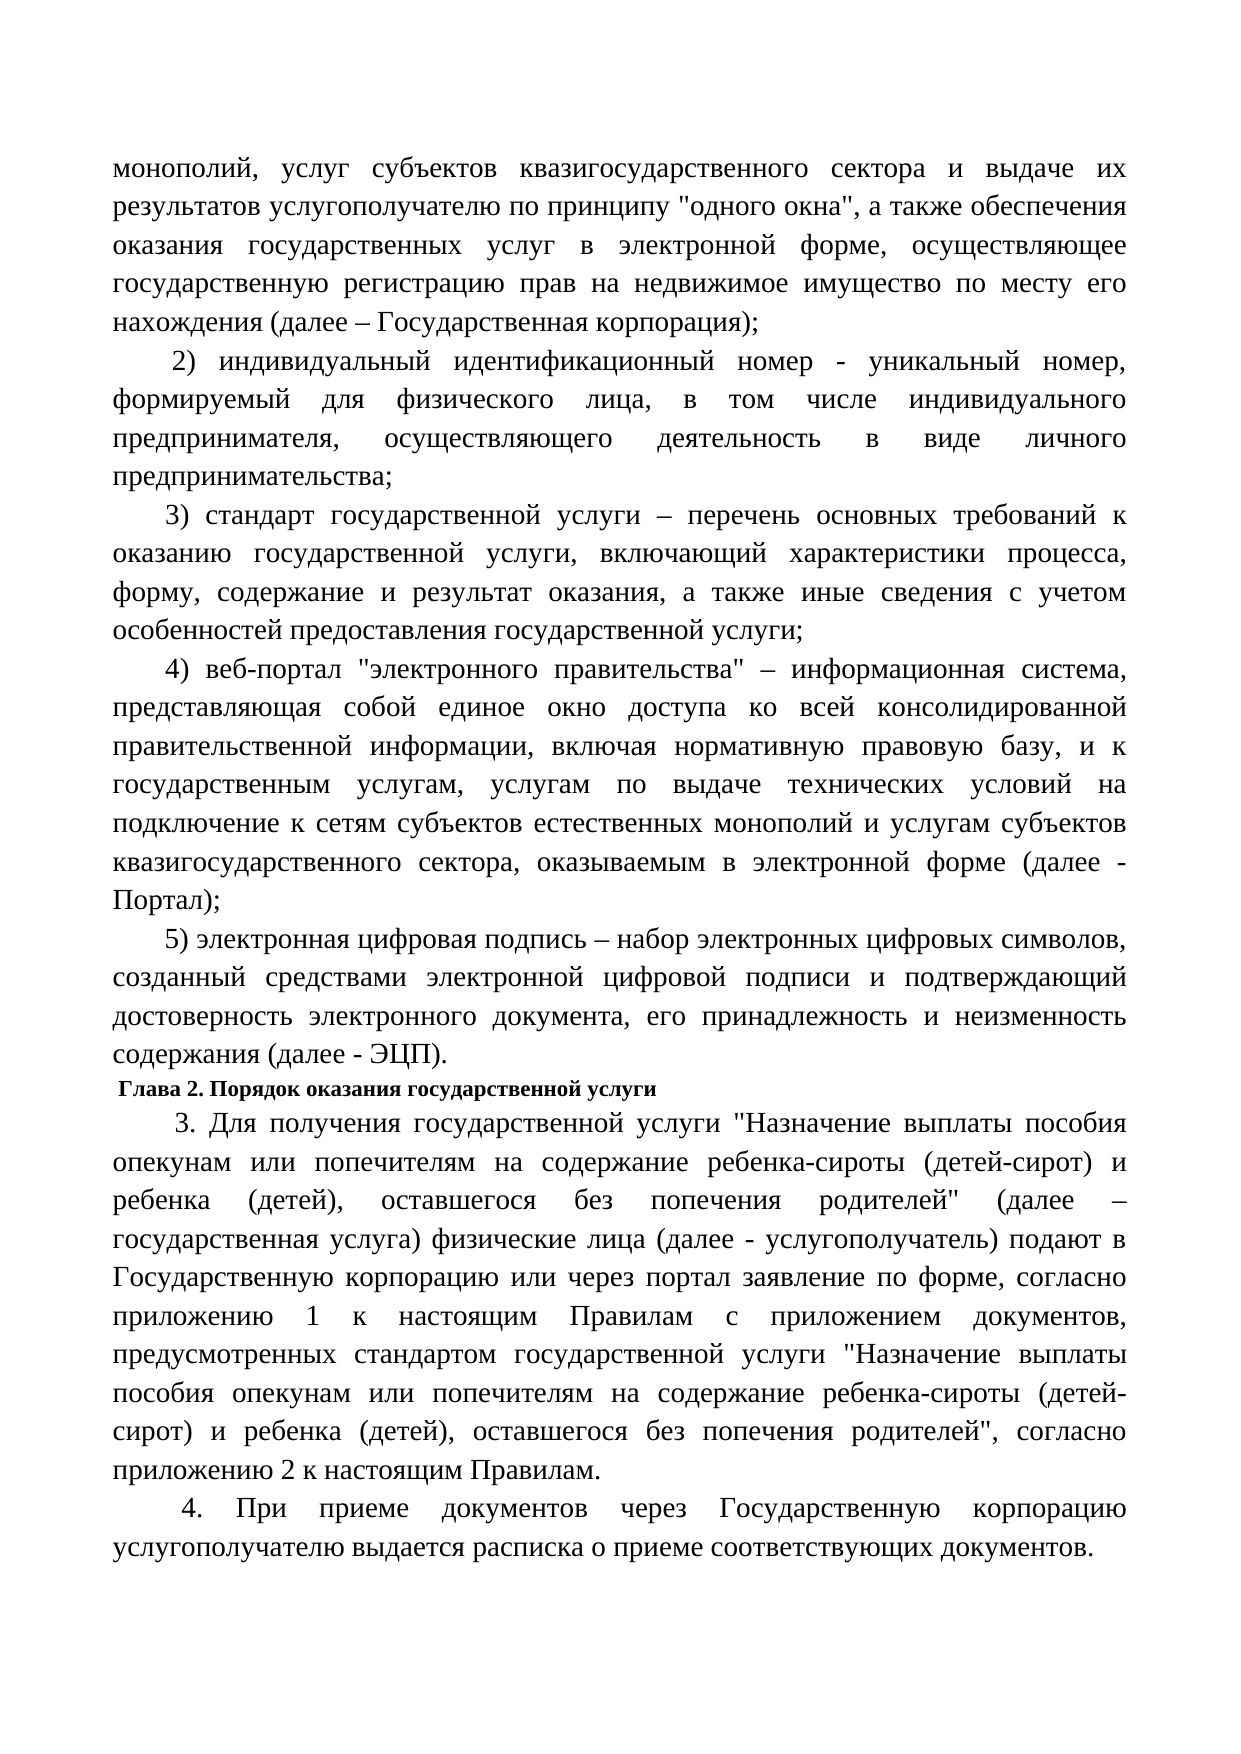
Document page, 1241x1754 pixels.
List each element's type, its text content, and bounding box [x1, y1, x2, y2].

text 2) индивидуальный идентификационный номер - уникальный номер, формируемый для физического лица, в том числе индивидуального предпринимателя, осуществляющего деятельность в виде личного предпринимательства; [112, 343, 1128, 492]
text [112, 150, 1128, 338]
text 4) веб-портал "электронного правительства" – информационная система, представляющая собой единое окно доступа ко всей консолидированной правительственной информации, включая нормативную правовую базу, и к государственным услугам, услугам по выдаче технических условий на подключение к сетям субъектов естественных монополий и услугам субъектов квазигосударственного сектора, оказываемым в электронной форме (далее - Портал); [112, 651, 1128, 916]
text 4. При приеме документов через Государственную корпорацию услугополучателю выдается расписка о приеме соответствующих документов. [112, 1491, 1128, 1563]
text Глава 2. Порядок оказания государственной услуги [112, 1075, 1128, 1101]
text 3. Для получения государственной услуги "Назначение выплаты пособия опекунам или попечителям на содержание ребенка-сироты (детей-сирот) и ребенка (детей), оставшегося без попечения родителей" (далее – государственная услуга) физические лица (далее - услугополучатель) подают в Государственную корпорацию или через портал заявление по форме, согласно приложению 1 к настоящим Правилам с приложением документов, предусмотренных стандартом государственной услуги "Назначение выплаты пособия опекунам или попечителям на содержание ребенка-сироты (детей-сирот) и ребенка (детей), оставшегося без попечения родителей", согласно приложению 2 к настоящим Правилам. [112, 1105, 1128, 1486]
text 5) электронная цифровая подпись – набор электронных цифровых символов, созданный средствами электронной цифровой подписи и подтверждающий достоверность электронного документа, его принадлежность и неизменность содержания (далее - ЭЦП). [112, 921, 1128, 1070]
text 3) стандарт государственной услуги – перечень основных требований к оказанию государственной услуги, включающий характеристики процесса, форму, содержание и результат оказания, а также иные сведения с учетом особенностей предоставления государственной услуги; [112, 497, 1128, 646]
